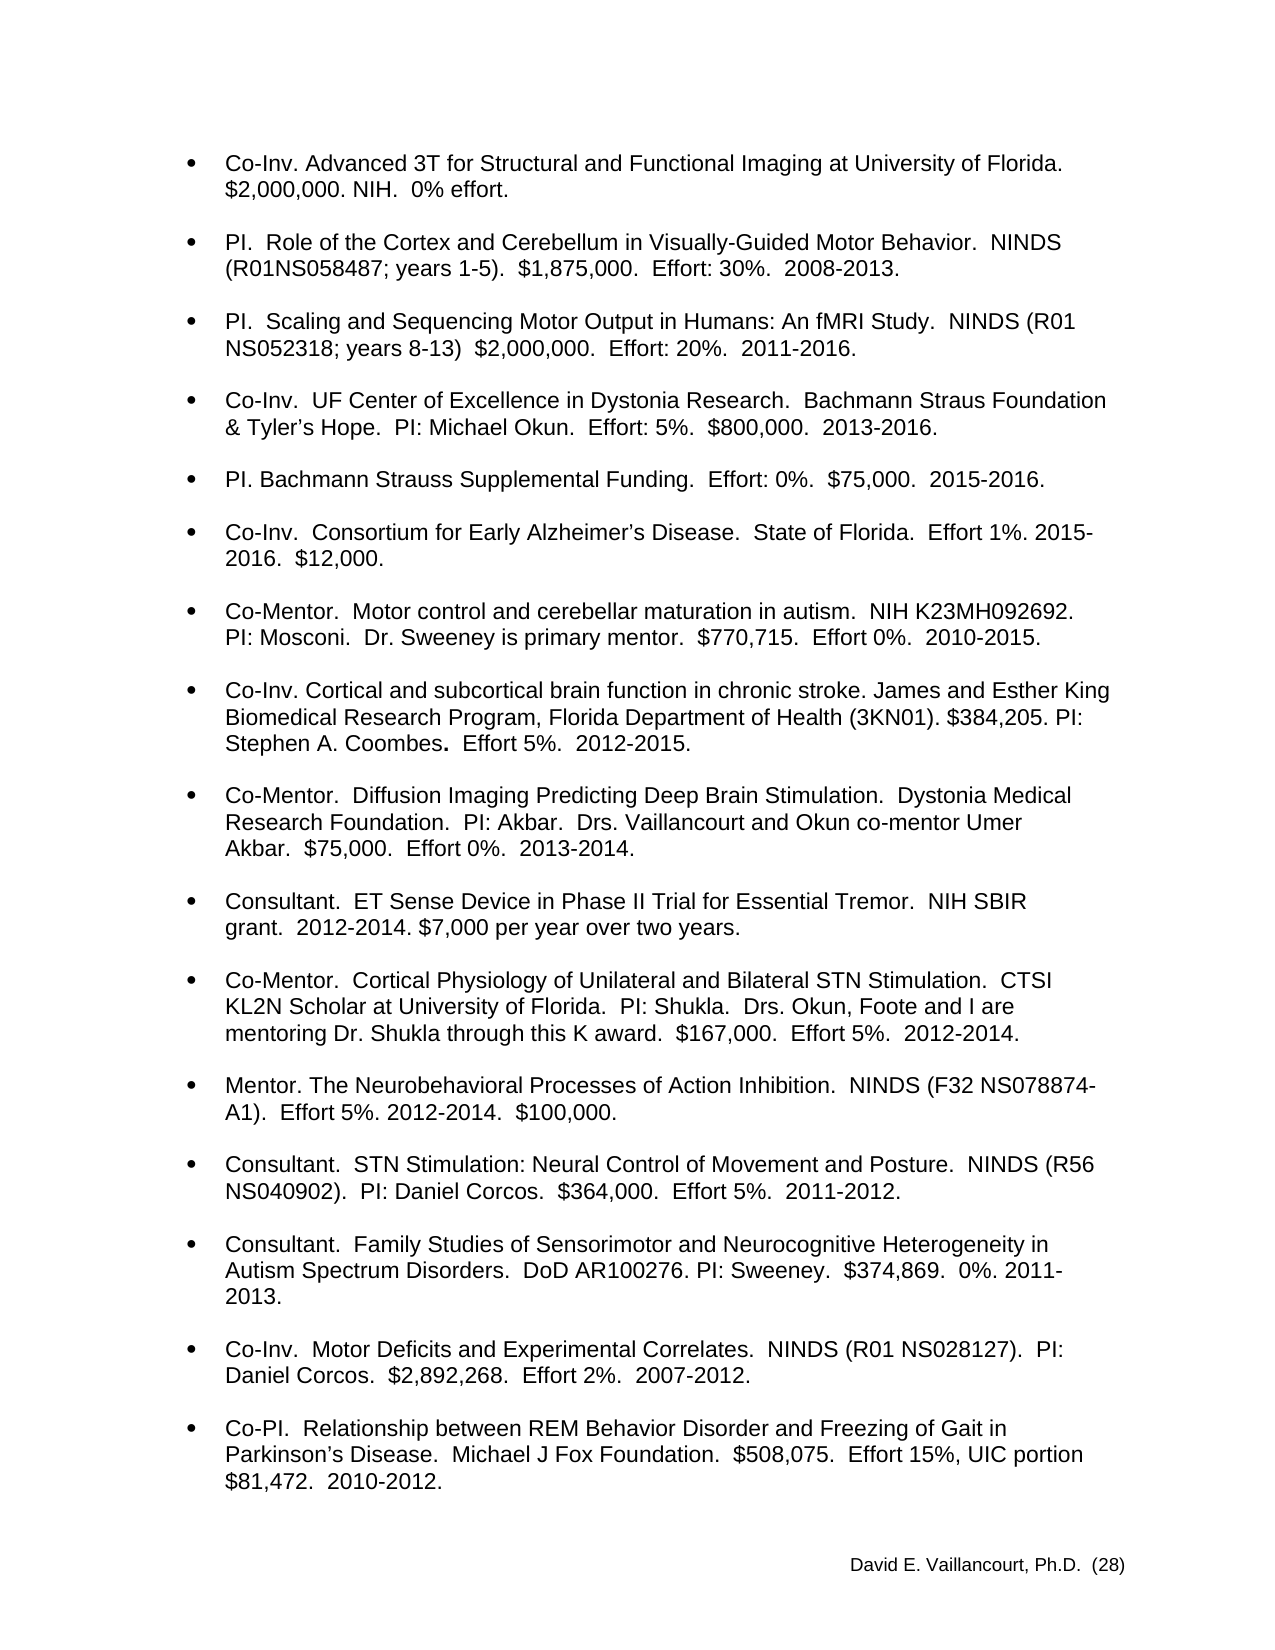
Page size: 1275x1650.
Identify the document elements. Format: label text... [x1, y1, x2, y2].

list Co-Inv. Motor Deficits and Experimental Correlates. NINDS (R01 NS028127). PI: Daniel Corcos. $2,892,268. Effort 2%. 2007-2012. [187, 1336, 1125, 1389]
list Consultant. Family Studies of Sensorimotor and Neurocognitive Heterogeneity in Autism Spectrum Disorders. DoD AR100276. PI: Sweeney. $374,869. 0%. 2011-2013. [187, 1231, 1087, 1309]
list Co-Inv. UF Center of Excellence in Dystonia Research. Bachmann Straus Foundation & Tyler’s Hope. PI: Michael Okun. Effort: 5%. $800,000. 2013-2016. [187, 387, 1125, 440]
list Co-Mentor. Diffusion Imaging Predicting Deep Brain Stimulation. Dystonia Medical Research Foundation. PI: Akbar. Drs. Vaillancourt and Okun co-mentor Umer Akbar. $75,000. Effort 0%. 2013-2014. [187, 782, 1087, 862]
list PI. Scaling and Sequencing Motor Output in Humans: An fMRI Study. NINDS (R01 NS052318; years 8-13) $2,000,000. Effort: 20%. 2011-2016. [187, 308, 1125, 361]
list Consultant. STN Stimulation: Neural Control of Movement and Posture. NINDS (R56 NS040902). PI: Daniel Corcos. $364,000. Effort 5%. 2011-2012. [187, 1151, 1125, 1204]
list Consultant. ET Sense Device in Phase II Trial for Essential Tremor. NIH SBIR grant. 2012-2014. $7,000 per year over two years. [187, 888, 1087, 941]
list Co-Mentor. Cortical Physiology of Unilateral and Bilateral STN Stimulation. CTSI KL2N Scholar at University of Florida. PI: Shukla. Drs. Okun, Foote and I are mentoring Dr. Shukla through this K award. $167,000. Effort 5%. 2012-2014. [187, 967, 1087, 1046]
list Mentor. The Neurobehavioral Processes of Action Inhibition. NINDS (F32 NS078874-A1). Effort 5%. 2012-2014. $100,000. [187, 1072, 1125, 1125]
list Co-Mentor. Motor control and cerebellar maturation in autism. NIH K23MH092692. PI: Mosconi. Dr. Sweeney is primary mentor. $770,715. Effort 0%. 2010-2015. [187, 598, 1087, 651]
list Co-Inv. Advanced 3T for Structural and Functional Imaging at University of Florida. $2,000,000. NIH. 0% effort. [187, 150, 1125, 203]
list Co-Inv. Consortium for Early Alzheimer’s Disease. State of Florida. Effort 1%. 2015-2016. $12,000. [187, 519, 1125, 572]
list Co-Inv. Cortical and subcortical brain function in chronic stroke. James and Esther King Biomedical Research Program, Florida Department of Health (3KN01). $384,205. PI: Stephen A. Coombes. Effort 5%. 2012-2015. [187, 677, 1125, 756]
list PI. Bachmann Strauss Supplemental Funding. Effort: 0%. $75,000. 2015-2016. [187, 466, 1125, 493]
list PI. Role of the Cortex and Cerebellum in Visually-Guided Motor Behavior. NINDS (R01NS058487; years 1-5). $1,875,000. Effort: 30%. 2008-2013. [187, 229, 1125, 282]
list Co-PI. Relationship between REM Behavior Disorder and Freezing of Gait in Parkinson’s Disease. Michael J Fox Foundation. $508,075. Effort 15%, UIC portion $81,472. 2010-2012. [187, 1415, 1125, 1494]
